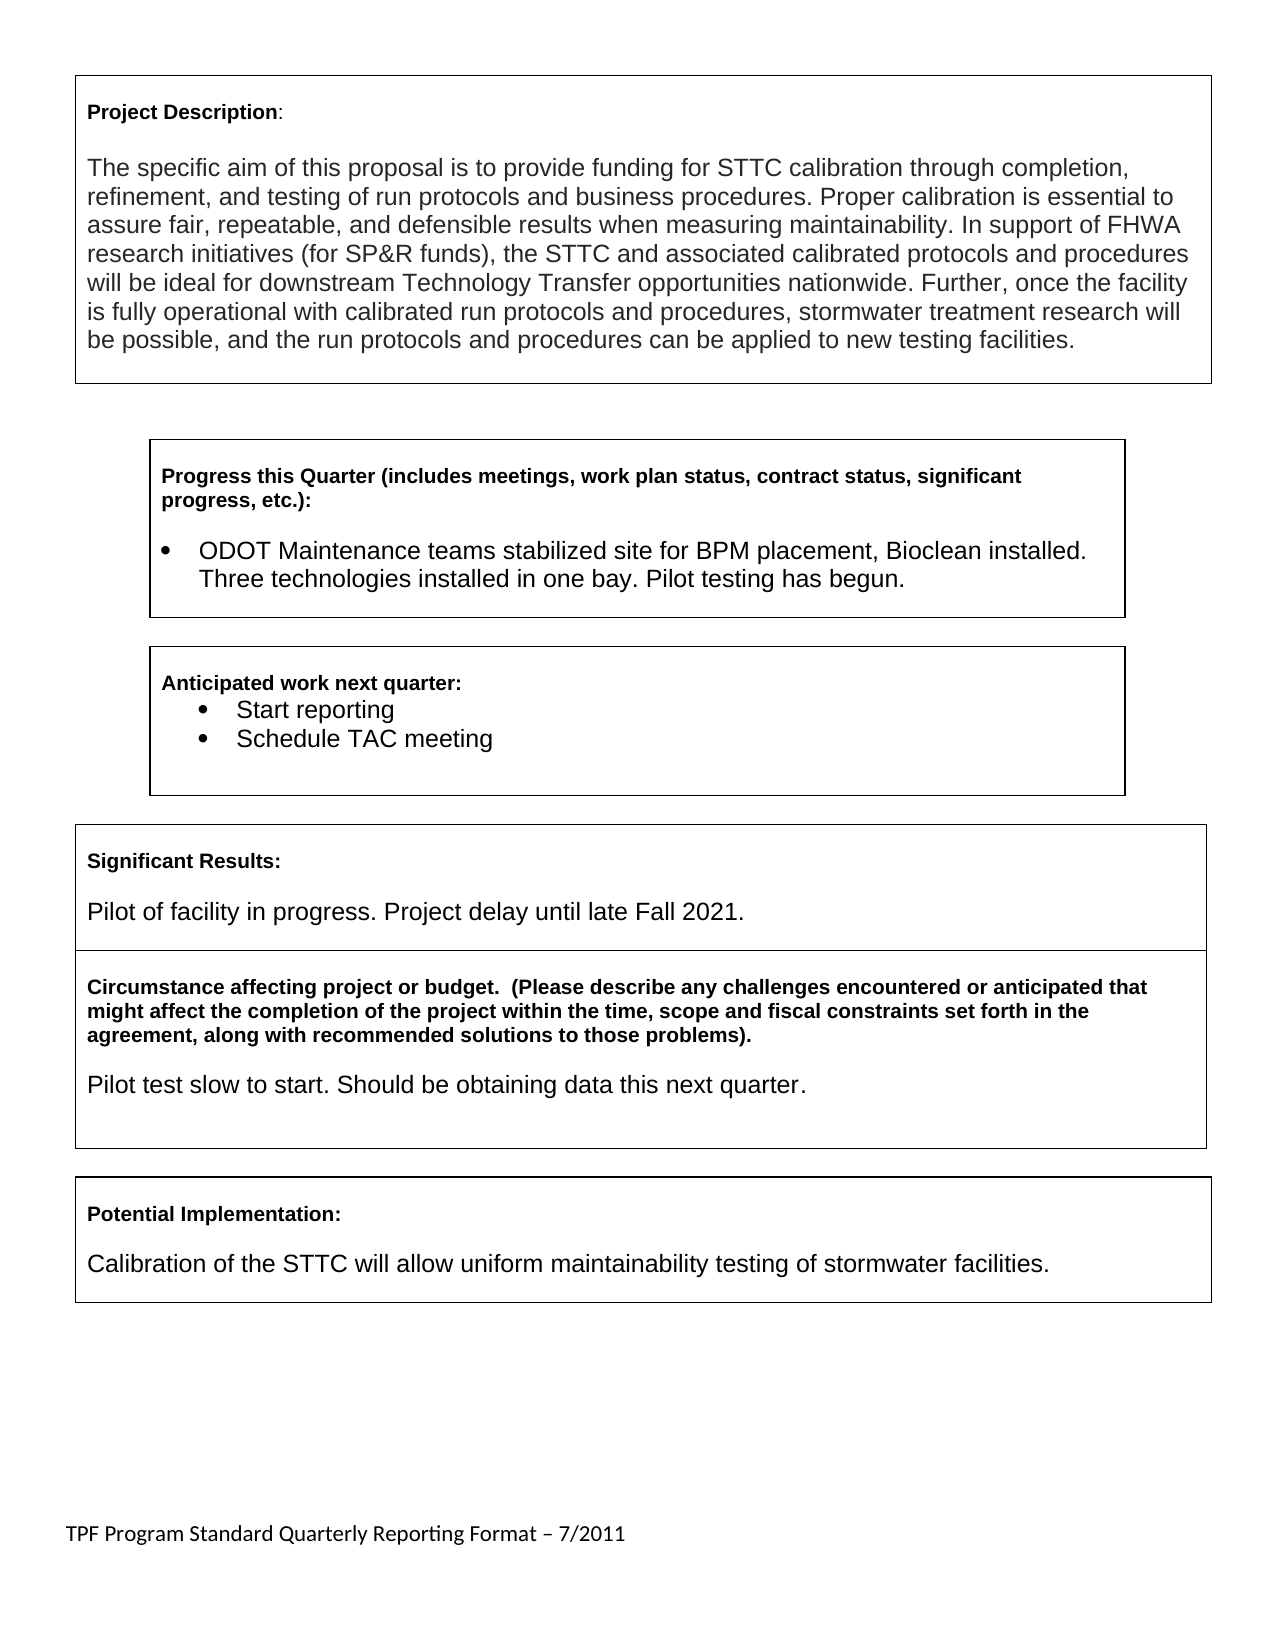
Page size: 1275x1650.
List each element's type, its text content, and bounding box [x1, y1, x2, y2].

table_header Potential Implementation: Calibration of the STTC will allow uniform maintainability testing of stormwater facilities. [76, 1178, 1211, 1302]
table_header Project Description: The specific aim of this proposal is to provide funding for STTC calibration through completion, refinement, and testing of run protocols and business procedures. Proper calibration is essential to assure fair, repeatable, and defensible results when measuring maintainability. In support of FHWA research initiatives (for SP&R funds), the STTC and associated calibrated protocols and procedures will be ideal for downstream Technology Transfer opportunities nationwide. Further, once the facility is fully operational with calibrated run protocols and procedures, stormwater treatment research will be possible, and the run protocols and procedures can be applied to new testing facilities. [76, 76, 1211, 383]
table_header Anticipated work next quarter: Start reporting Schedule TAC meeting [151, 647, 1124, 795]
table_header Progress this Quarter (includes meetings, work plan status, contract status, significant progress, etc.): ODOT Maintenance teams stabilized site for BPM placement, Bioclean installed. Three technologies installed in one bay. Pilot testing has begun. [151, 440, 1124, 617]
table_cell Circumstance affecting project or budget. (Please describe any challenges encountered or anticipated that might affect the completion of the project within the time, scope and fiscal constraints set forth in the agreement, along with recommended solutions to those problems). Pilot test slow to start. Should be obtaining data this next quarter. [76, 951, 1206, 1148]
table_header Significant Results: Pilot of facility in progress. Project delay until late Fall 2021. [76, 825, 1206, 949]
